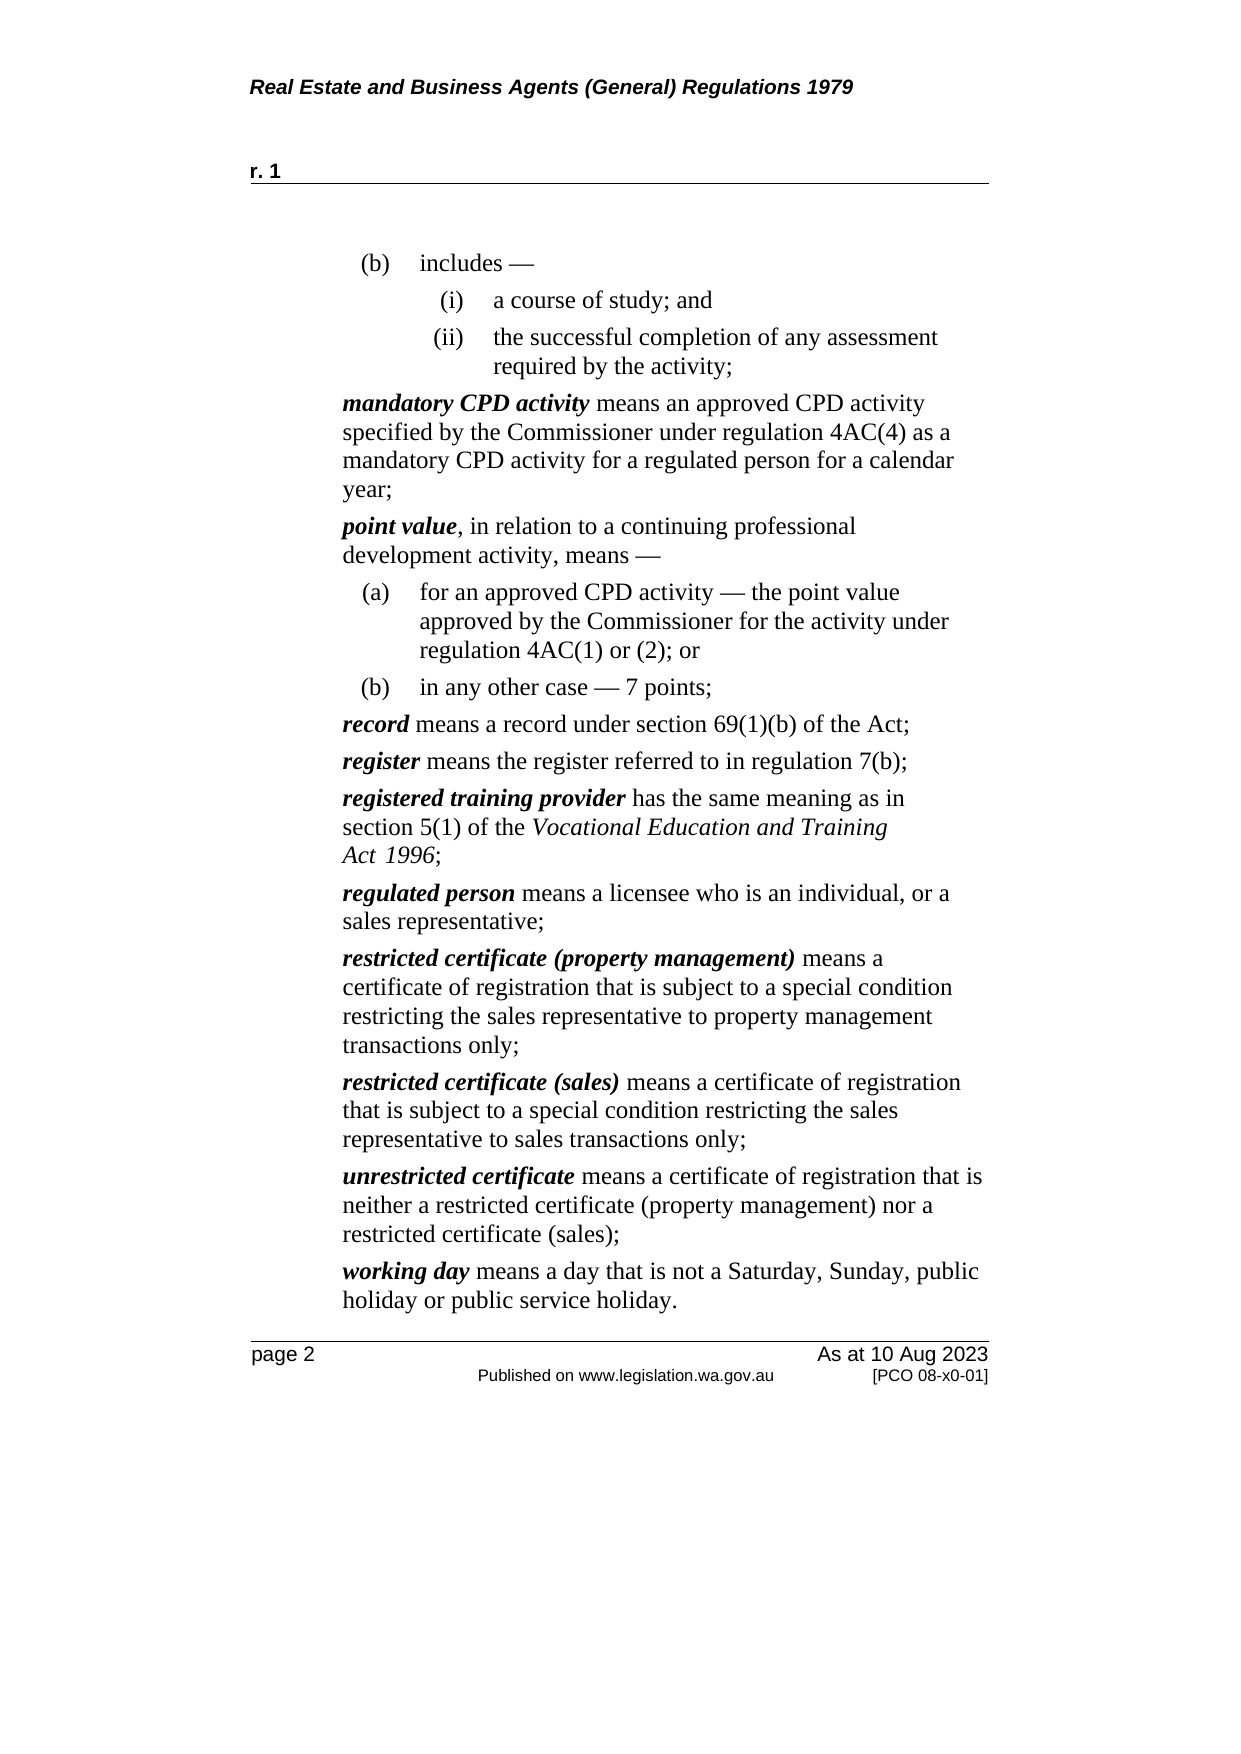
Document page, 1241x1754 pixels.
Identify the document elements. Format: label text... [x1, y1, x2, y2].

text record means a record under section 69(1)(b) of the Act; [251, 709, 989, 738]
text mandatory CPD activity means an approved CPD activity specified by the Commissioner under regulation 4AC(4) as a mandatory CPD activity for a regulated person for a calendar year; [251, 388, 989, 503]
text restricted certificate (property management) means a certificate of registration that is subject to a special condition restricting the sales representative to property management transactions only; [251, 943, 989, 1058]
text unrestricted certificate means a certificate of registration that is neither a restricted certificate (property management) nor a restricted certificate (sales); [251, 1161, 989, 1248]
text (b) in any other case — 7 points; [251, 672, 989, 701]
text (a) for an approved CPD activity — the point value approved by the Commissioner for the activity under regulation 4AC(1) or (2); or [251, 577, 989, 663]
text restricted certificate (sales) means a certificate of registration that is subject to a special condition restricting the sales representative to sales transactions only; [251, 1067, 989, 1153]
text (i) a course of study; and [251, 285, 989, 314]
text point value, in relation to a continuing professional development activity, means — [251, 511, 989, 569]
text (ii) the successful completion of any assessment required by the activity; [251, 322, 989, 380]
text register means the register referred to in regulation 7(b); [251, 746, 989, 775]
text regulated person means a licensee who is an individual, or a sales representative; [251, 878, 989, 935]
text registered training provider has the same meaning as in section 5(1) of the Vocational Education and Training Act 1996; [251, 783, 989, 869]
text working day means a day that is not a Saturday, Sunday, public holiday or public service holiday. [251, 1256, 989, 1313]
text (b) includes — [251, 248, 989, 277]
